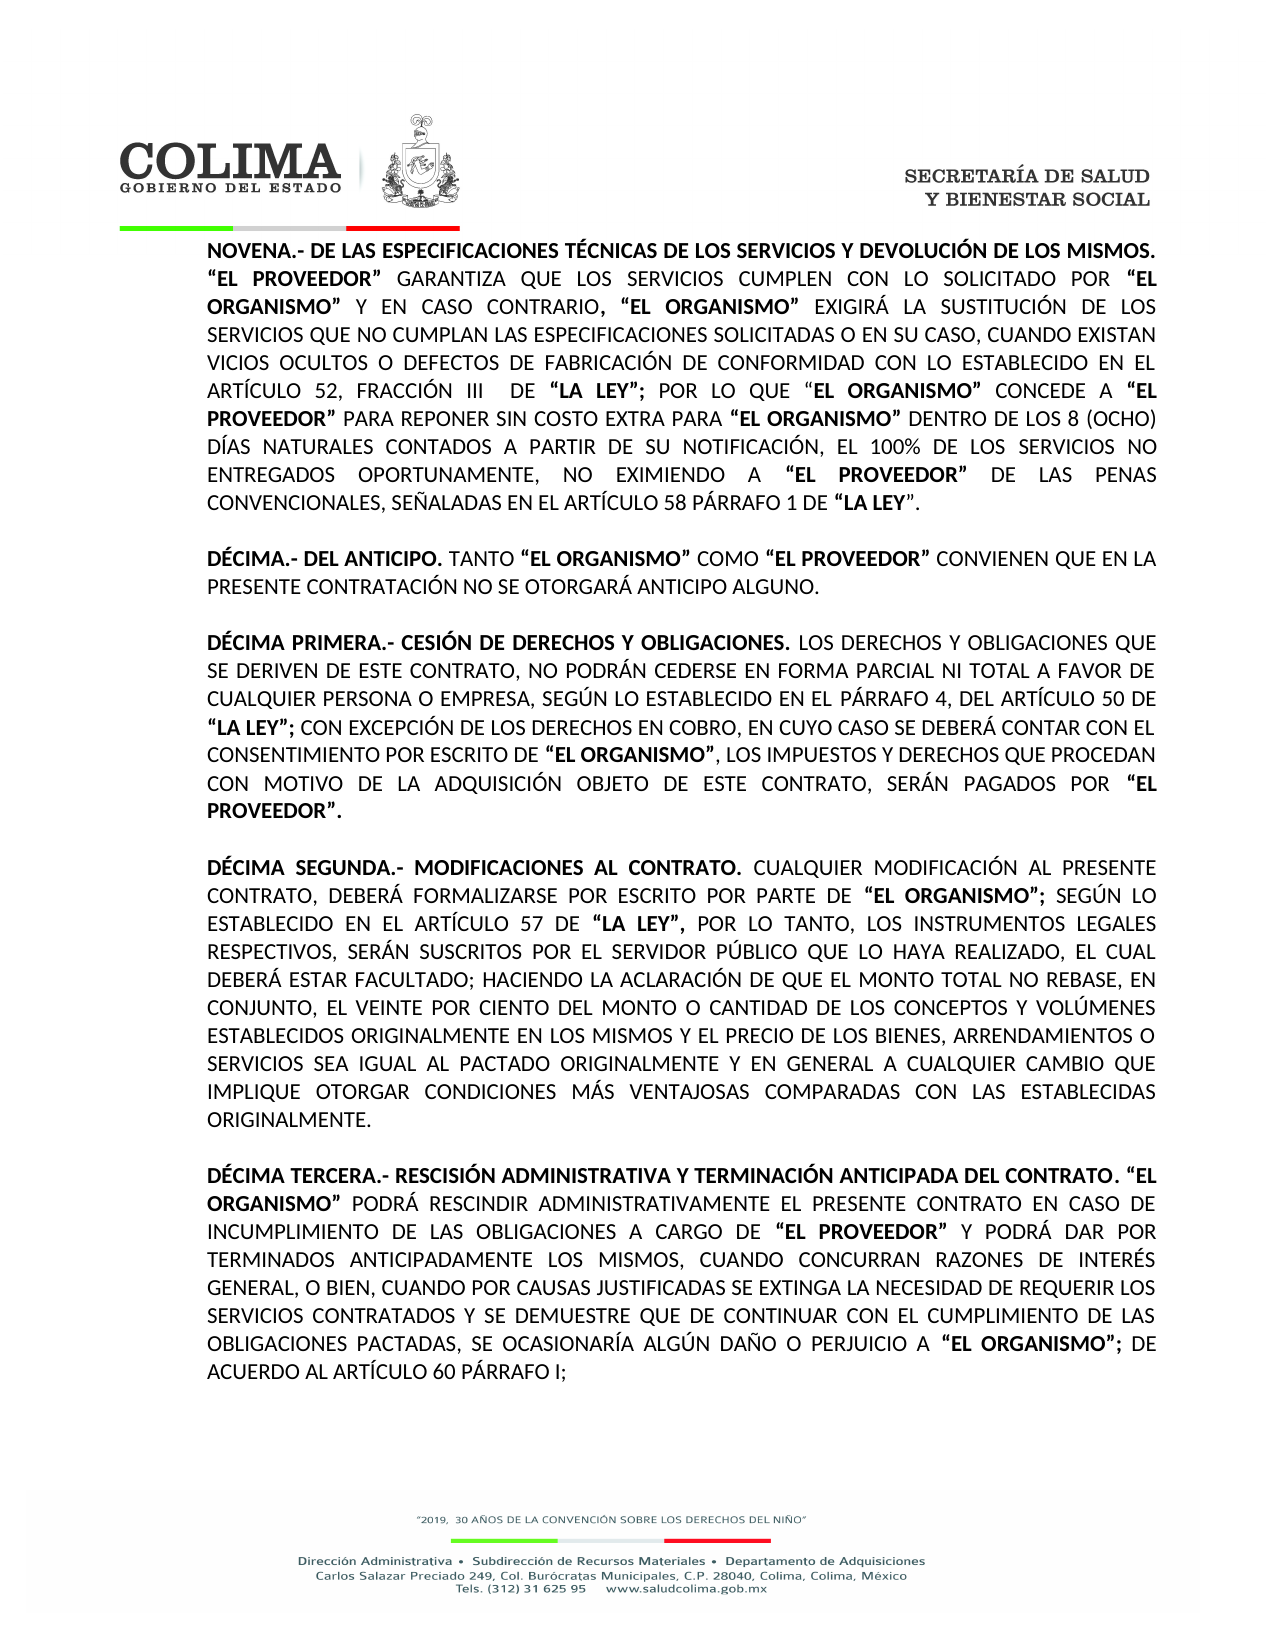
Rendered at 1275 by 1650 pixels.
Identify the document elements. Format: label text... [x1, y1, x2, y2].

picture [3, 29, 1267, 255]
text DÉCIMA SEGUNDA.- MODIFICACIONES AL CONTRATO. CUALQUIER MODIFICACIÓN AL PRESENTE CONTRATO, DEBERÁ FORMALIZARSE POR ESCRITO POR PARTE DE “EL ORGANISMO”; SEGÚN LO ESTABLECIDO EN EL ARTÍCULO 57 DE “LA LEY”, POR LO TANTO, LOS INSTRUMENTOS LEGALES RESPECTIVOS, SERÁN SUSCRITOS POR EL SERVIDOR PÚBLICO QUE LO HAYA REALIZADO, EL CUAL DEBERÁ ESTAR FACULTADO; HACIENDO LA ACLARACIÓN DE QUE EL MONTO TOTAL NO REBASE, EN CONJUNTO, EL VEINTE POR CIENTO DEL MONTO O CANTIDAD DE LOS CONCEPTOS Y VOLÚMENES ESTABLECIDOS ORIGINALMENTE EN LOS MISMOS Y EL PRECIO DE LOS BIENES, ARRENDAMIENTOS O SERVICIOS SEA IGUAL AL PACTADO ORIGINALMENTE Y EN GENERAL A CUALQUIER CAMBIO QUE IMPLIQUE OTORGAR CONDICIONES MÁS VENTAJOSAS COMPARADAS CON LAS ESTABLECIDAS ORIGINALMENTE. [207, 853, 1157, 1133]
text NOVENA.- DE LAS ESPECIFICACIONES TÉCNICAS DE LOS SERVICIOS Y DEVOLUCIÓN DE LOS MISMOS. “EL PROVEEDOR” GARANTIZA QUE LOS SERVICIOS CUMPLEN CON LO SOLICITADO POR “EL ORGANISMO” Y EN CASO CONTRARIO, “EL ORGANISMO” EXIGIRÁ LA SUSTITUCIÓN DE LOS SERVICIOS QUE NO CUMPLAN LAS ESPECIFICACIONES SOLICITADAS O EN SU CASO, CUANDO EXISTAN VICIOS OCULTOS O DEFECTOS DE FABRICACIÓN DE CONFORMIDAD CON LO ESTABLECIDO EN EL ARTÍCULO 52, FRACCIÓN III DE “LA LEY”; POR LO QUE “EL ORGANISMO” CONCEDE A “EL PROVEEDOR” PARA REPONER SIN COSTO EXTRA PARA “EL ORGANISMO” DENTRO DE LOS 8 (OCHO) DÍAS NATURALES CONTADOS A PARTIR DE SU NOTIFICACIÓN, EL 100% DE LOS SERVICIOS NO ENTREGADOS OPORTUNAMENTE, NO EXIMIENDO A “EL PROVEEDOR” DE LAS PENAS CONVENCIONALES, SEÑALADAS EN EL ARTÍCULO 58 PÁRRAFO 1 DE “LA LEY”. [207, 236, 1157, 516]
text DÉCIMA TERCERA.- RESCISIÓN ADMINISTRATIVA Y TERMINACIÓN ANTICIPADA DEL CONTRATO. “EL ORGANISMO” PODRÁ RESCINDIR ADMINISTRATIVAMENTE EL PRESENTE CONTRATO EN CASO DE INCUMPLIMIENTO DE LAS OBLIGACIONES A CARGO DE “EL PROVEEDOR” Y PODRÁ DAR POR TERMINADOS ANTICIPADAMENTE LOS MISMOS, CUANDO CONCURRAN RAZONES DE INTERÉS GENERAL, O BIEN, CUANDO POR CAUSAS JUSTIFICADAS SE EXTINGA LA NECESIDAD DE REQUERIR LOS SERVICIOS CONTRATADOS Y SE DEMUESTRE QUE DE CONTINUAR CON EL CUMPLIMIENTO DE LAS OBLIGACIONES PACTADAS, SE OCASIONARÍA ALGÚN DAÑO O PERJUICIO A “EL ORGANISMO”; DE ACUERDO AL ARTÍCULO 60 PÁRRAFO I; [207, 1161, 1157, 1385]
text DÉCIMA PRIMERA.- CESIÓN DE DERECHOS Y OBLIGACIONES. LOS DERECHOS Y OBLIGACIONES QUE SE DERIVEN DE ESTE CONTRATO, NO PODRÁN CEDERSE EN FORMA PARCIAL NI TOTAL A FAVOR DE CUALQUIER PERSONA O EMPRESA, SEGÚN LO ESTABLECIDO EN EL PÁRRAFO 4, DEL ARTÍCULO 50 DE “LA LEY”; CON EXCEPCIÓN DE LOS DERECHOS EN COBRO, EN CUYO CASO SE DEBERÁ CONTAR CON EL CONSENTIMIENTO POR ESCRITO DE “EL ORGANISMO”, LOS IMPUESTOS Y DERECHOS QUE PROCEDAN CON MOTIVO DE LA ADQUISICIÓN OBJETO DE ESTE CONTRATO, SERÁN PAGADOS POR “EL PROVEEDOR”. [207, 628, 1157, 825]
text DÉCIMA.- DEL ANTICIPO. TANTO “EL ORGANISMO” COMO “EL PROVEEDOR” CONVIENEN QUE EN LA PRESENTE CONTRATACIÓN NO SE OTORGARÁ ANTICIPO ALGUNO. [207, 544, 1157, 601]
picture [25, 1490, 1200, 1613]
